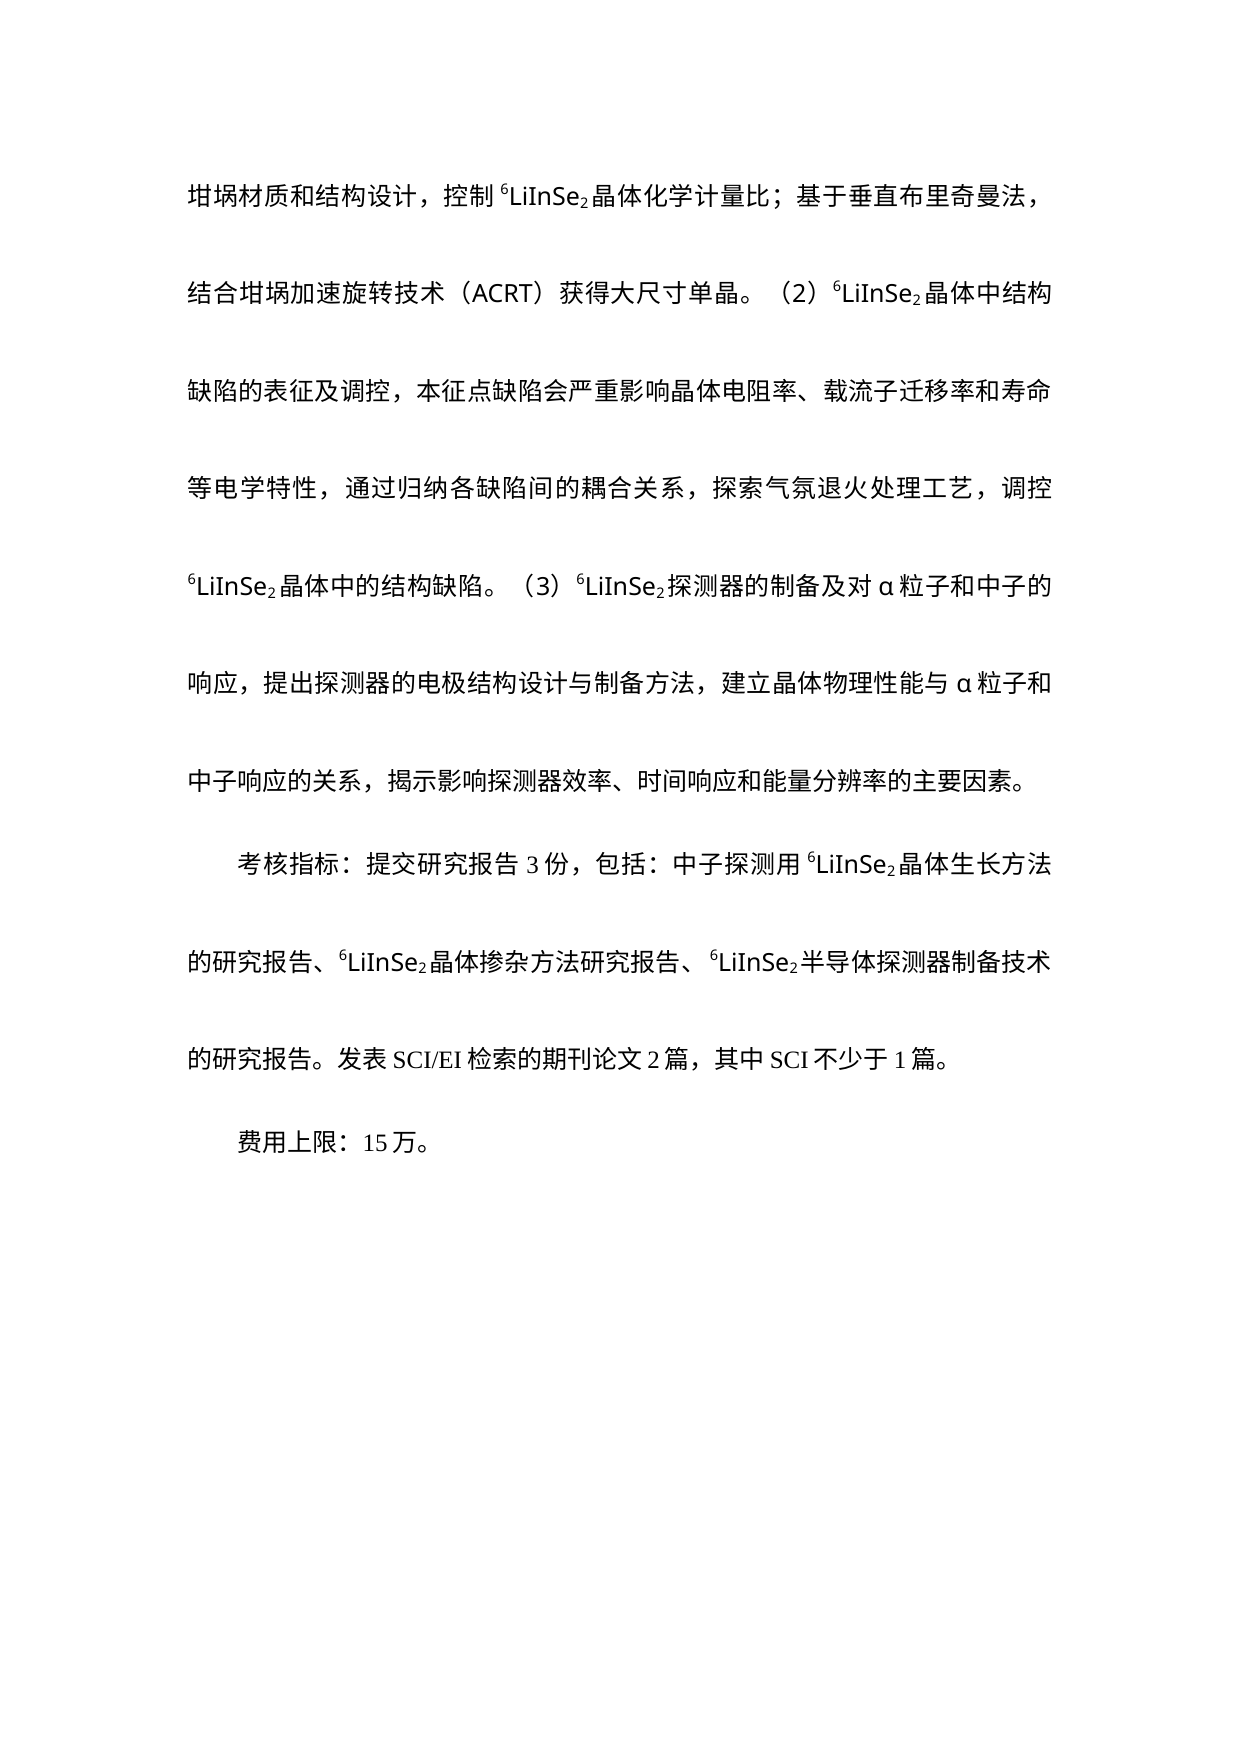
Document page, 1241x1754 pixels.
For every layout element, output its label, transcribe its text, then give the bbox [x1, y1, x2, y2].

list 费用上限：15万。 [187, 1108, 1053, 1173]
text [187, 162, 1053, 812]
list 考核指标：提交研究报告3份，包括：中子探测用6LiInSe2晶体生长方法的研究报告、6LiInSe2晶体掺杂方法研究报告、 6LiInSe2半导体探测器制备技术的研究报告。发表SCI/EI检索的期刊论文2篇，其中SCI不少于1篇。 [187, 830, 1053, 1090]
